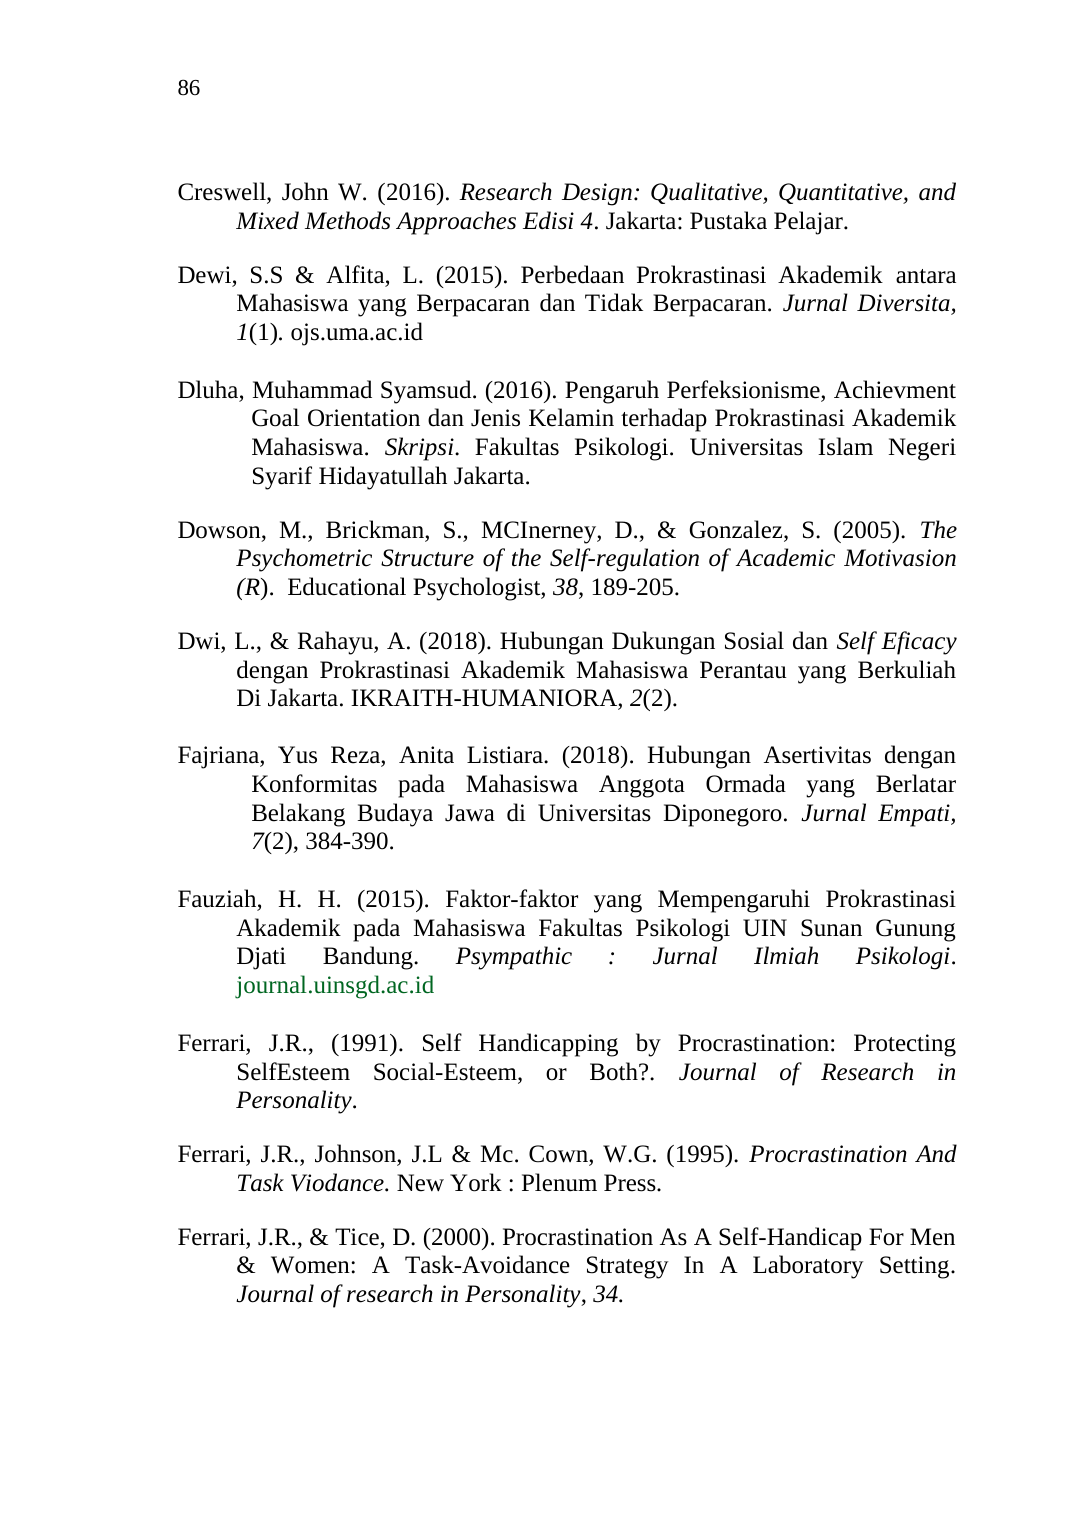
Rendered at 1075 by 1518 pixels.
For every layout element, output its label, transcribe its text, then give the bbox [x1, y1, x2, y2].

text Ferrari, J.R., Johnson, J.L & Mc. Cown, W.G. (1995). Procrastination And Task Viodance. New York : Plenum Press. [177, 1139, 957, 1197]
text Fauziah, H. H. (2015). Faktor-faktor yang Mempengaruhi Prokrastinasi Akademik pada Mahasiswa Fakultas Psikologi UIN Sunan Gunung Djati Bandung. Psympathic : Jurnal Ilmiah Psikologi. journal.uinsgd.ac.id [177, 884, 957, 999]
text Ferrari, J.R., (1991). Self Handicapping by Procrastination: Protecting SelfEsteem Social-Esteem, or Both?. Journal of Research in Personality. [177, 1028, 957, 1114]
text Dwi, L., & Rahayu, A. (2018). Hubungan Dukungan Sosial dan Self Eficacy dengan Prokrastinasi Akademik Mahasiswa Perantau yang Berkuliah Di Jakarta. IKRAITH-HUMANIORA, 2(2). [177, 626, 957, 712]
text Fajriana, Yus Reza, Anita Listiara. (2018). Hubungan Asertivitas dengan Konformitas pada Mahasiswa Anggota Ormada yang Berlatar Belakang Budaya Jawa di Universitas Diponegoro. Jurnal Empati, 7(2), 384-390. [177, 740, 957, 855]
text Ferrari, J.R., & Tice, D. (2000). Procrastination As A Self-Handicap For Men & Women: A Task-Avoidance Strategy In A Laboratory Setting. Journal of research in Personality, 34. [177, 1222, 957, 1308]
text Dowson, M., Brickman, S., MCInerney, D., & Gonzalez, S. (2005). The Psychometric Structure of the Self-regulation of Academic Motivasion (R). Educational Psychologist, 38, 189-205. [177, 515, 957, 601]
text Creswell, John W. (2016). Research Design: Qualitative, Quantitative, and Mixed Methods Approaches Edisi 4. Jakarta: Pustaka Pelajar. [177, 177, 957, 235]
text Dluha, Muhammad Syamsud. (2016). Pengaruh Perfeksionisme, Achievment Goal Orientation dan Jenis Kelamin terhadap Prokrastinasi Akademik Mahasiswa. Skripsi. Fakultas Psikologi. Universitas Islam Negeri Syarif Hidayatullah Jakarta. [177, 375, 957, 490]
text Dewi, S.S & Alfita, L. (2015). Perbedaan Prokrastinasi Akademik antara Mahasiswa yang Berpacaran dan Tidak Berpacaran. Jurnal Diversita, 1(1). ojs.uma.ac.id [177, 260, 957, 346]
